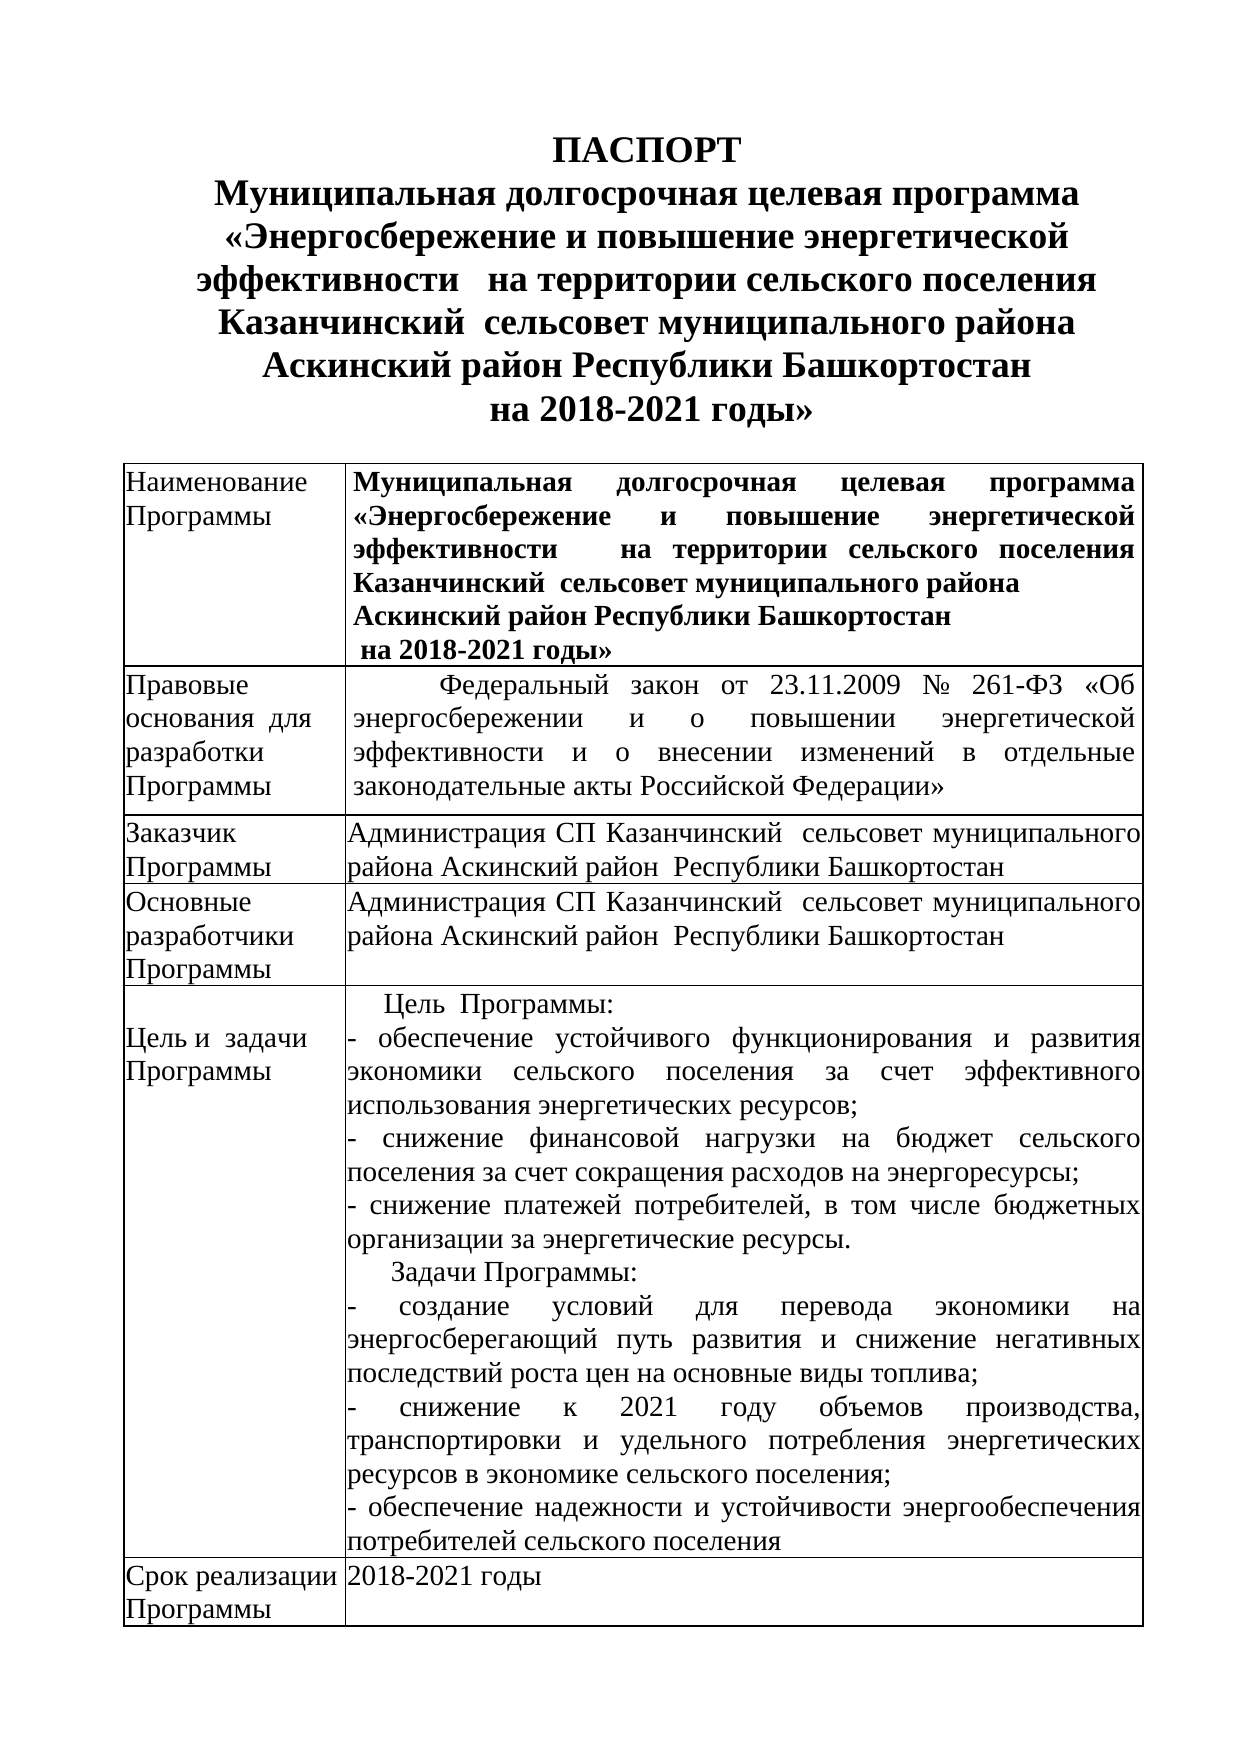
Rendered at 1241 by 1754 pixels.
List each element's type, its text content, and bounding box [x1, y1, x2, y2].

table_cell Цель и задачи Программы [125, 986, 345, 1556]
table_cell Правовые основания для разработки Программы [125, 667, 345, 814]
text ПАСПОРТ [131, 127, 1162, 170]
table_header Муниципальная долгосрочная целевая программа «Энергосбережение и повышение энергетической эффективности на территории сельского поселения Казанчинский сельсовет муниципального района Аскинский район Республики Башкортостан на 2018-2021 годы» [346, 464, 1142, 665]
table_cell Администрация СП Казанчинский сельсовет муниципального района Аскинский район Республики Башкортостан [346, 816, 1142, 882]
table_cell 2018-2021 годы [346, 1558, 1142, 1625]
table_cell Администрация СП Казанчинский сельсовет муниципального района Аскинский район Республики Башкортостан [346, 884, 1142, 985]
table_cell Срок реализации Программы [125, 1558, 345, 1625]
text Муниципальная долгосрочная целевая программа «Энергосбережение и повышение энергетической эффективности на территории сельского поселения Казанчинский сельсовет муниципального района [131, 170, 1162, 343]
text Аскинский район Республики Башкортостан [131, 343, 1162, 386]
table_cell Основные разработчики Программы [125, 884, 345, 985]
text на 2018-2021 годы» [131, 386, 1162, 429]
table_cell Заказчик Программы [125, 816, 345, 882]
table_cell Федеральный закон от 23.11.2009 № 261-ФЗ «Об энергосбережении и о повышении энергетической эффективности и о внесении изменений в отдельные законодательные акты Российской Федерации» [346, 667, 1142, 814]
table_header Наименование Программы [125, 464, 345, 665]
table_cell Цель Программы: - обеспечение устойчивого функционирования и развития экономики сельского поселения за счет эффективного использования энергетических ресурсов; - снижение финансовой нагрузки на бюджет сельского поселения за счет сокращения расходов на энергоресурсы; - снижение платежей потребителей, в том числе бюджетных организации за энергетические ресурсы. Задачи Программы: - создание условий для перевода экономики на энергосберегающий путь развития и снижение негативных последствий роста цен на основные виды топлива; - снижение к 2021 году объемов производства, транспортировки и удельного потребления энергетических ресурсов в экономике сельского поселения; - обеспечение надежности и устойчивости энергообеспечения потребителей сельского поселения [346, 986, 1142, 1556]
